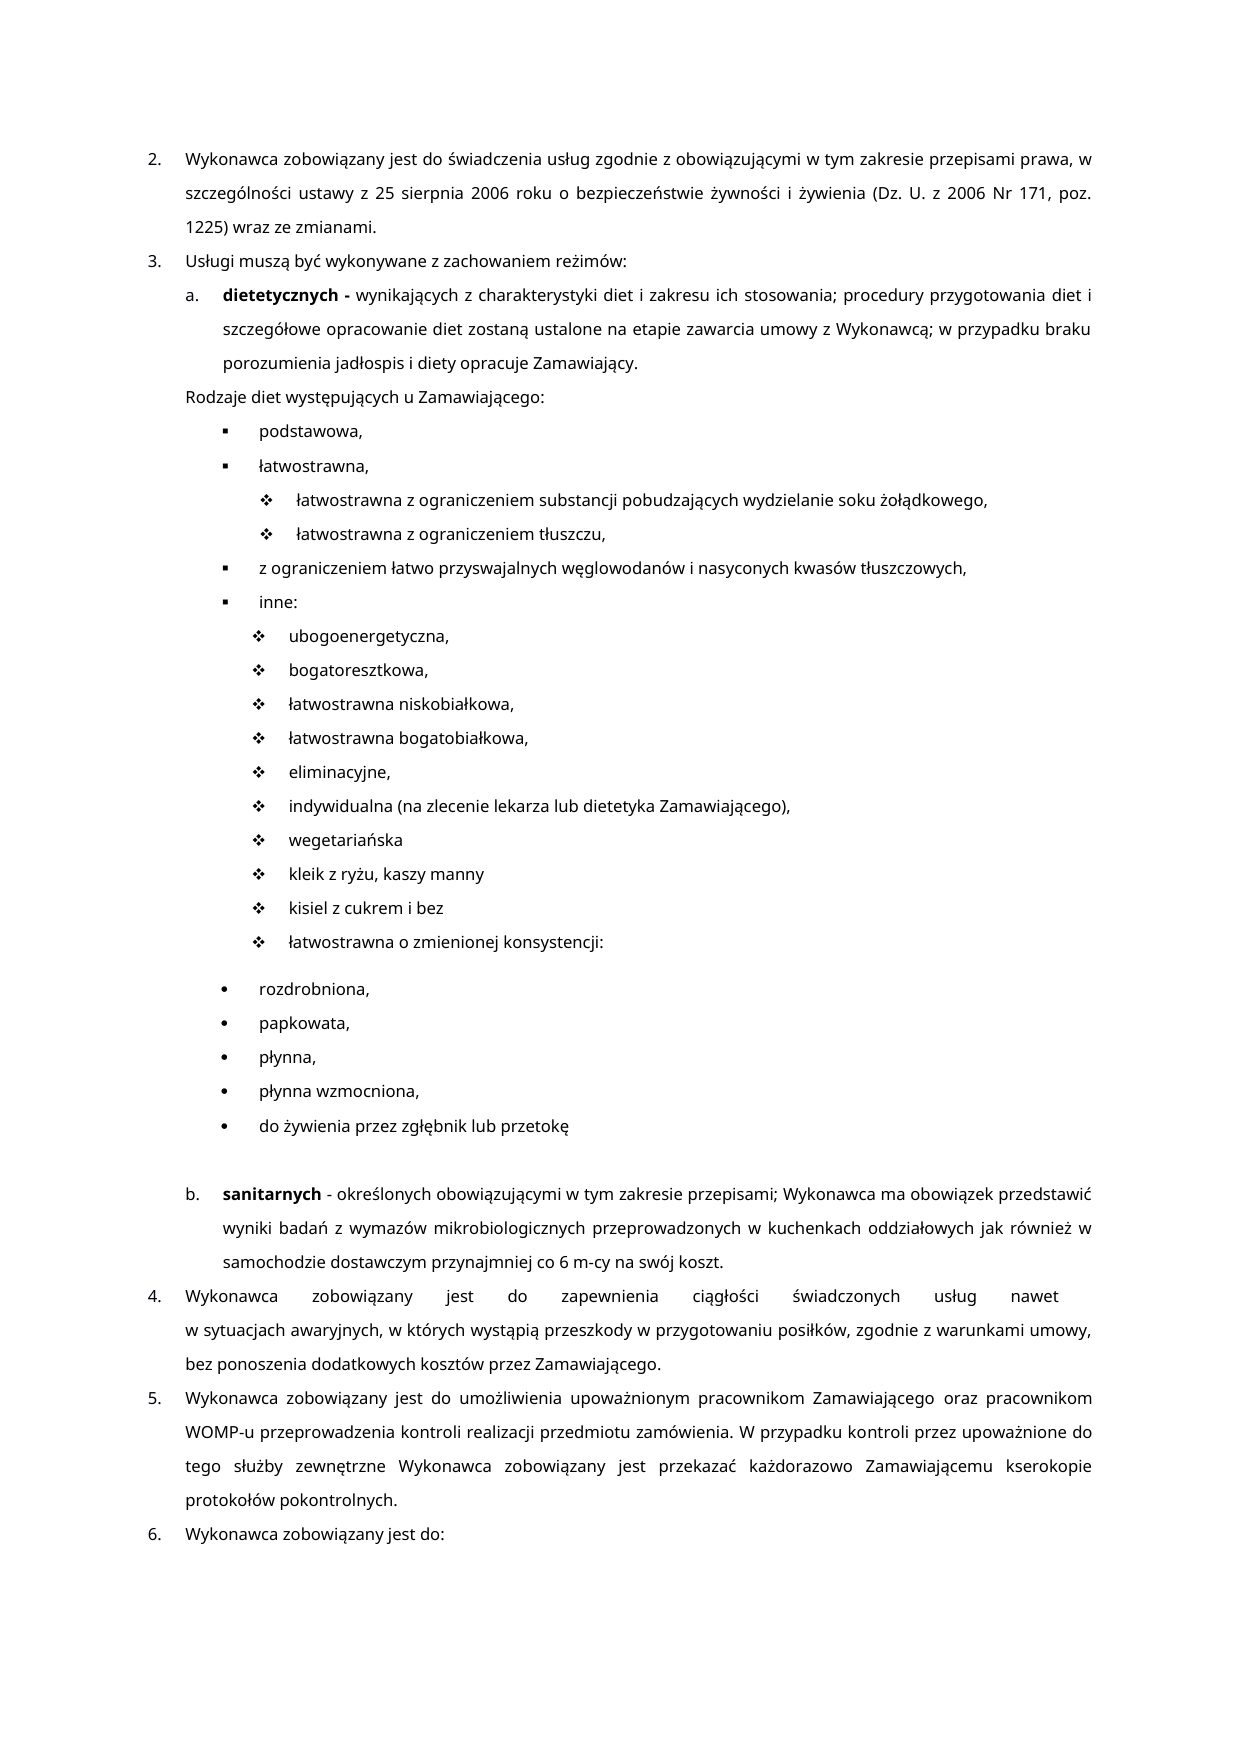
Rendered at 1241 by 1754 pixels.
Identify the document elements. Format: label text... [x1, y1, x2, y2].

text Rodzaje diet występujących u Zamawiającego: [185, 386, 1093, 409]
list ubogoenergetyczna, [251, 624, 1093, 647]
list Wykonawca zobowiązany jest do umożliwienia upoważnionym pracownikom Zamawiającego oraz pracownikom WOMP-u przeprowadzenia kontroli realizacji przedmiotu zamówienia. W przypadku kontroli przez upoważnione do tego służby zewnętrzne Wykonawca zobowiązany jest przekazać każdorazowo Zamawiającemu kserokopie protokołów pokontrolnych. [148, 1387, 1093, 1512]
list Wykonawca zobowiązany jest do świadczenia usług zgodnie z obowiązującymi w tym zakresie przepisami prawa, w szczególności ustawy z 25 sierpnia 2006 roku o bezpieczeństwie żywności i żywienia (Dz. U. z 2006 Nr 171, poz. 1225) wraz ze zmianami. [148, 148, 1093, 238]
list dietetycznych - wynikających z charakterystyki diet i zakresu ich stosowania; procedury przygotowania diet i szczegółowe opracowanie diet zostaną ustalone na etapie zawarcia umowy z Wykonawcą; w przypadku braku porozumienia jadłospis i diety opracuje Zamawiający. [185, 284, 1093, 375]
list łatwostrawna, [221, 454, 1093, 477]
list inne: [221, 590, 1093, 613]
list Wykonawca zobowiązany jest do zapewnienia ciągłości świadczonych usług nawet w sytuacjach awaryjnych, w których wystąpią przeszkody w przygotowaniu posiłków, zgodnie z warunkami umowy, bez ponoszenia dodatkowych kosztów przez Zamawiającego. [148, 1284, 1093, 1375]
list łatwostrawna z ograniczeniem substancji pobudzających wydzielanie soku żołądkowego, [259, 488, 1093, 511]
list papkowata, [221, 1012, 1093, 1035]
list indywidualna (na zlecenie lekarza lub dietetyka Zamawiającego), [251, 795, 1093, 817]
list łatwostrawna niskobiałkowa, [251, 693, 1093, 715]
list bogatoresztkowa, [251, 658, 1093, 681]
list kisiel z cukrem i bez [251, 897, 1093, 920]
list płynna wzmocniona, [221, 1080, 1093, 1103]
list płynna, [221, 1046, 1093, 1069]
list kleik z ryżu, kaszy manny [251, 863, 1093, 886]
list do żywienia przez zgłębnik lub przetokę [221, 1114, 1093, 1137]
list eliminacyjne, [251, 761, 1093, 783]
list z ograniczeniem łatwo przyswajalnych węglowodanów i nasyconych kwasów tłuszczowych, [221, 556, 1093, 579]
list łatwostrawna o zmienionej konsystencji: [251, 931, 1093, 954]
list Usługi muszą być wykonywane z zachowaniem reżimów: [148, 250, 1093, 272]
list łatwostrawna z ograniczeniem tłuszczu, [259, 522, 1093, 545]
list Wykonawca zobowiązany jest do: [148, 1523, 1093, 1546]
list sanitarnych - określonych obowiązującymi w tym zakresie przepisami; Wykonawca ma obowiązek przedstawić wyniki badań z wymazów mikrobiologicznych przeprowadzonych w kuchenkach oddziałowych jak również w samochodzie dostawczym przynajmniej co 6 m-cy na swój koszt. [185, 1182, 1093, 1273]
list podstawowa, [221, 420, 1093, 443]
list łatwostrawna bogatobiałkowa, [251, 727, 1093, 749]
list wegetariańska [251, 829, 1093, 852]
list rozdrobniona, [221, 978, 1093, 1001]
